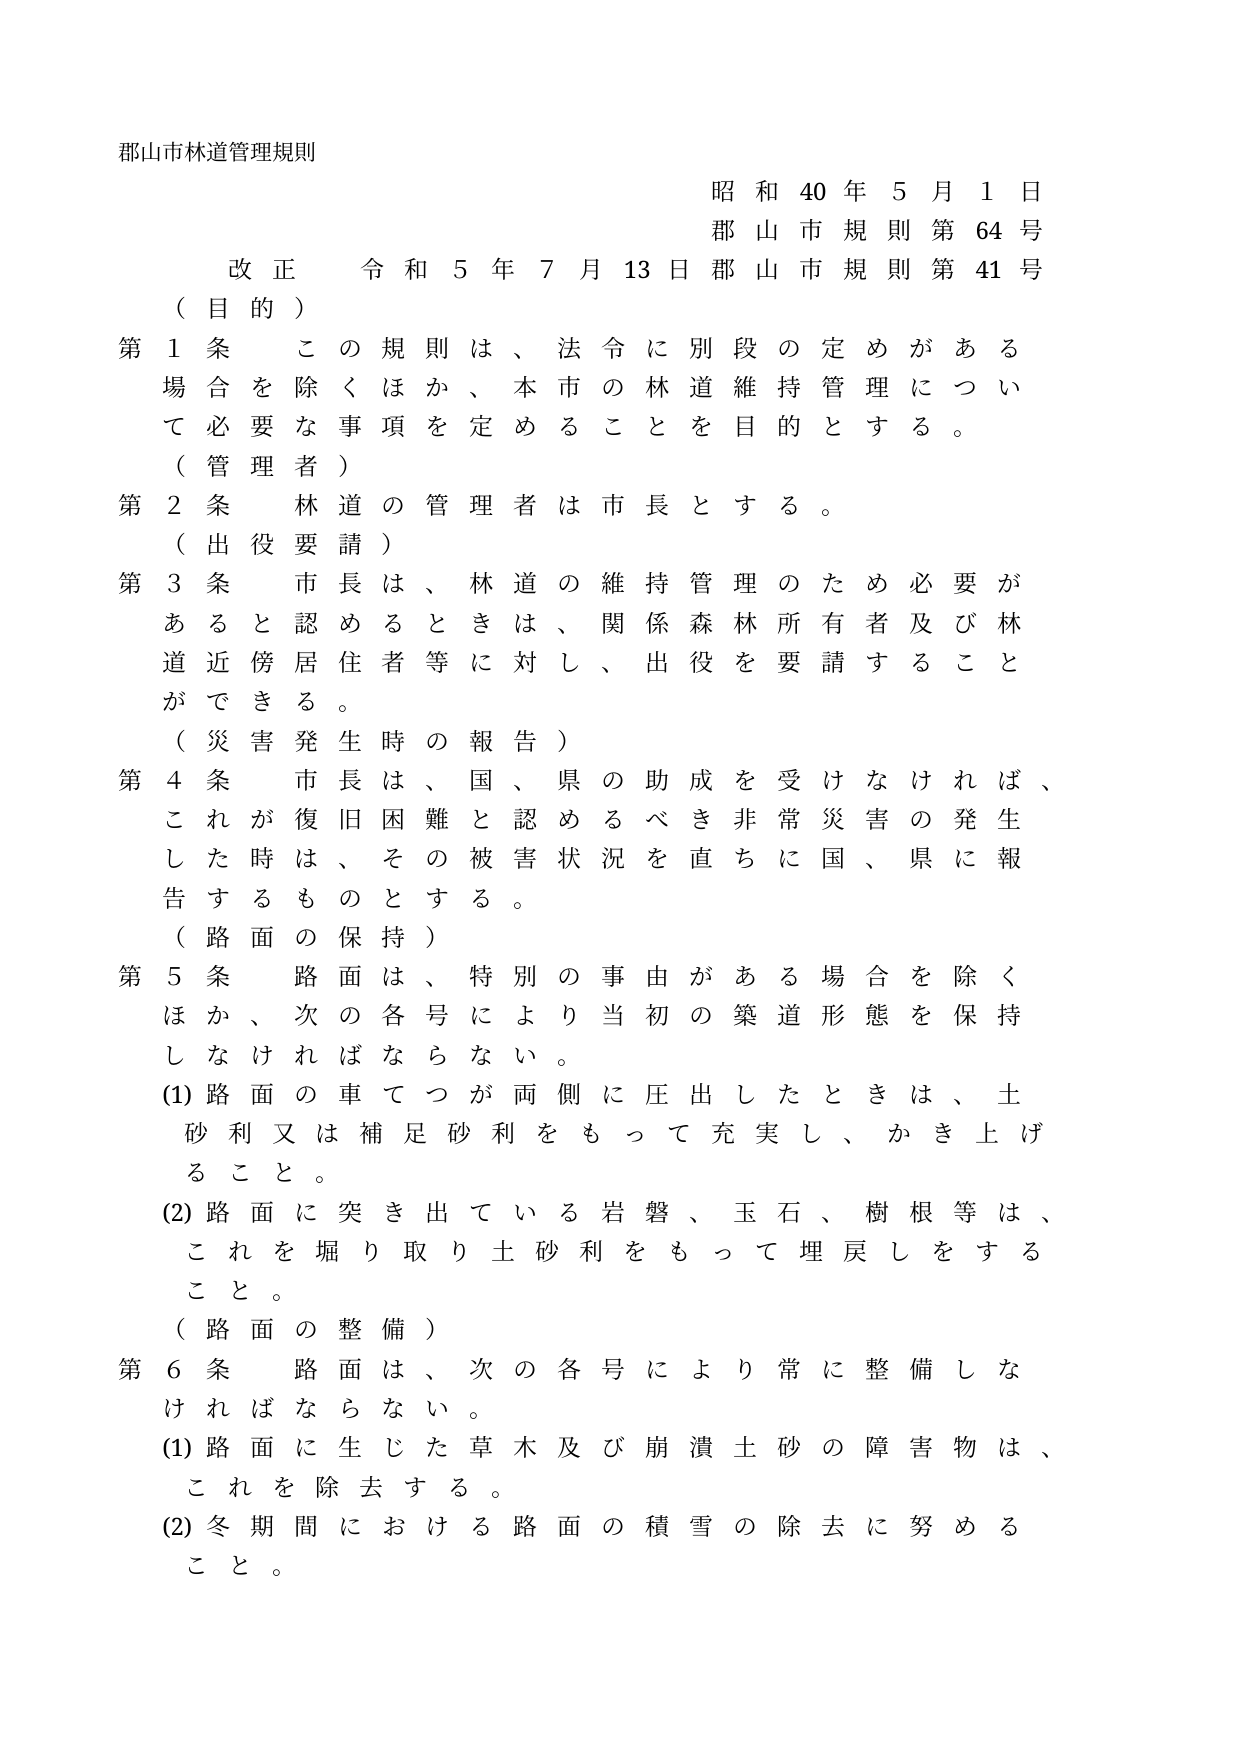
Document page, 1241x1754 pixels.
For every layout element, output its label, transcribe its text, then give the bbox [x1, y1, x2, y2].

text 第５条 路面は、特別の事由がある場合を除くほか、次の各号により当初の築道形態を保持しなければならない。 [118, 956, 1063, 1073]
text 第１条 この規則は、法令に別段の定めがある場合を除くほか、本市の林道維持管理について必要な事項を定めることを目的とする。 [118, 327, 1063, 445]
text 第２条 林道の管理者は市長とする。 [118, 484, 1063, 523]
text （管理者） [142, 445, 1063, 484]
text 郡山市規則第64号 [118, 209, 1063, 249]
text (2) 路面に突き出ている岩磐、玉石、樹根等は、これを堀り取り土砂利をもって埋戻しをすること。 [142, 1191, 1063, 1309]
text 第４条 市長は、国、県の助成を受けなければ、これが復旧困難と認めるべき非常災害の発生した時は、その被害状況を直ちに国、県に報告するものとする。 [118, 759, 1063, 916]
text (1) 路面に生じた草木及び崩潰土砂の障害物は、これを除去する。 [142, 1427, 1063, 1505]
text 改正 令和５年７月13日郡山市規則第41号 [118, 249, 1063, 288]
text 第６条 路面は、次の各号により常に整備しなければならない。 [118, 1348, 1063, 1427]
text （路面の保持） [142, 916, 1063, 956]
text (2) 冬期間における路面の積雪の除去に努めること。 [142, 1505, 1063, 1584]
text （災害発生時の報告） [142, 720, 1063, 759]
text （路面の整備） [142, 1309, 1063, 1348]
text 第３条 市長は、林道の維持管理のため必要があると認めるときは、関係森林所有者及び林道近傍居住者等に対し、出役を要請することができる。 [118, 563, 1063, 720]
text （出役要請） [142, 523, 1063, 563]
text 昭和40年５月１日 [118, 170, 1063, 209]
text 郡山市林道管理規則 [118, 131, 1063, 170]
text (1) 路面の車てつが両側に圧出したときは、土砂利又は補足砂利をもって充実し、かき上げること。 [142, 1073, 1063, 1191]
text （目的） [142, 288, 1063, 327]
